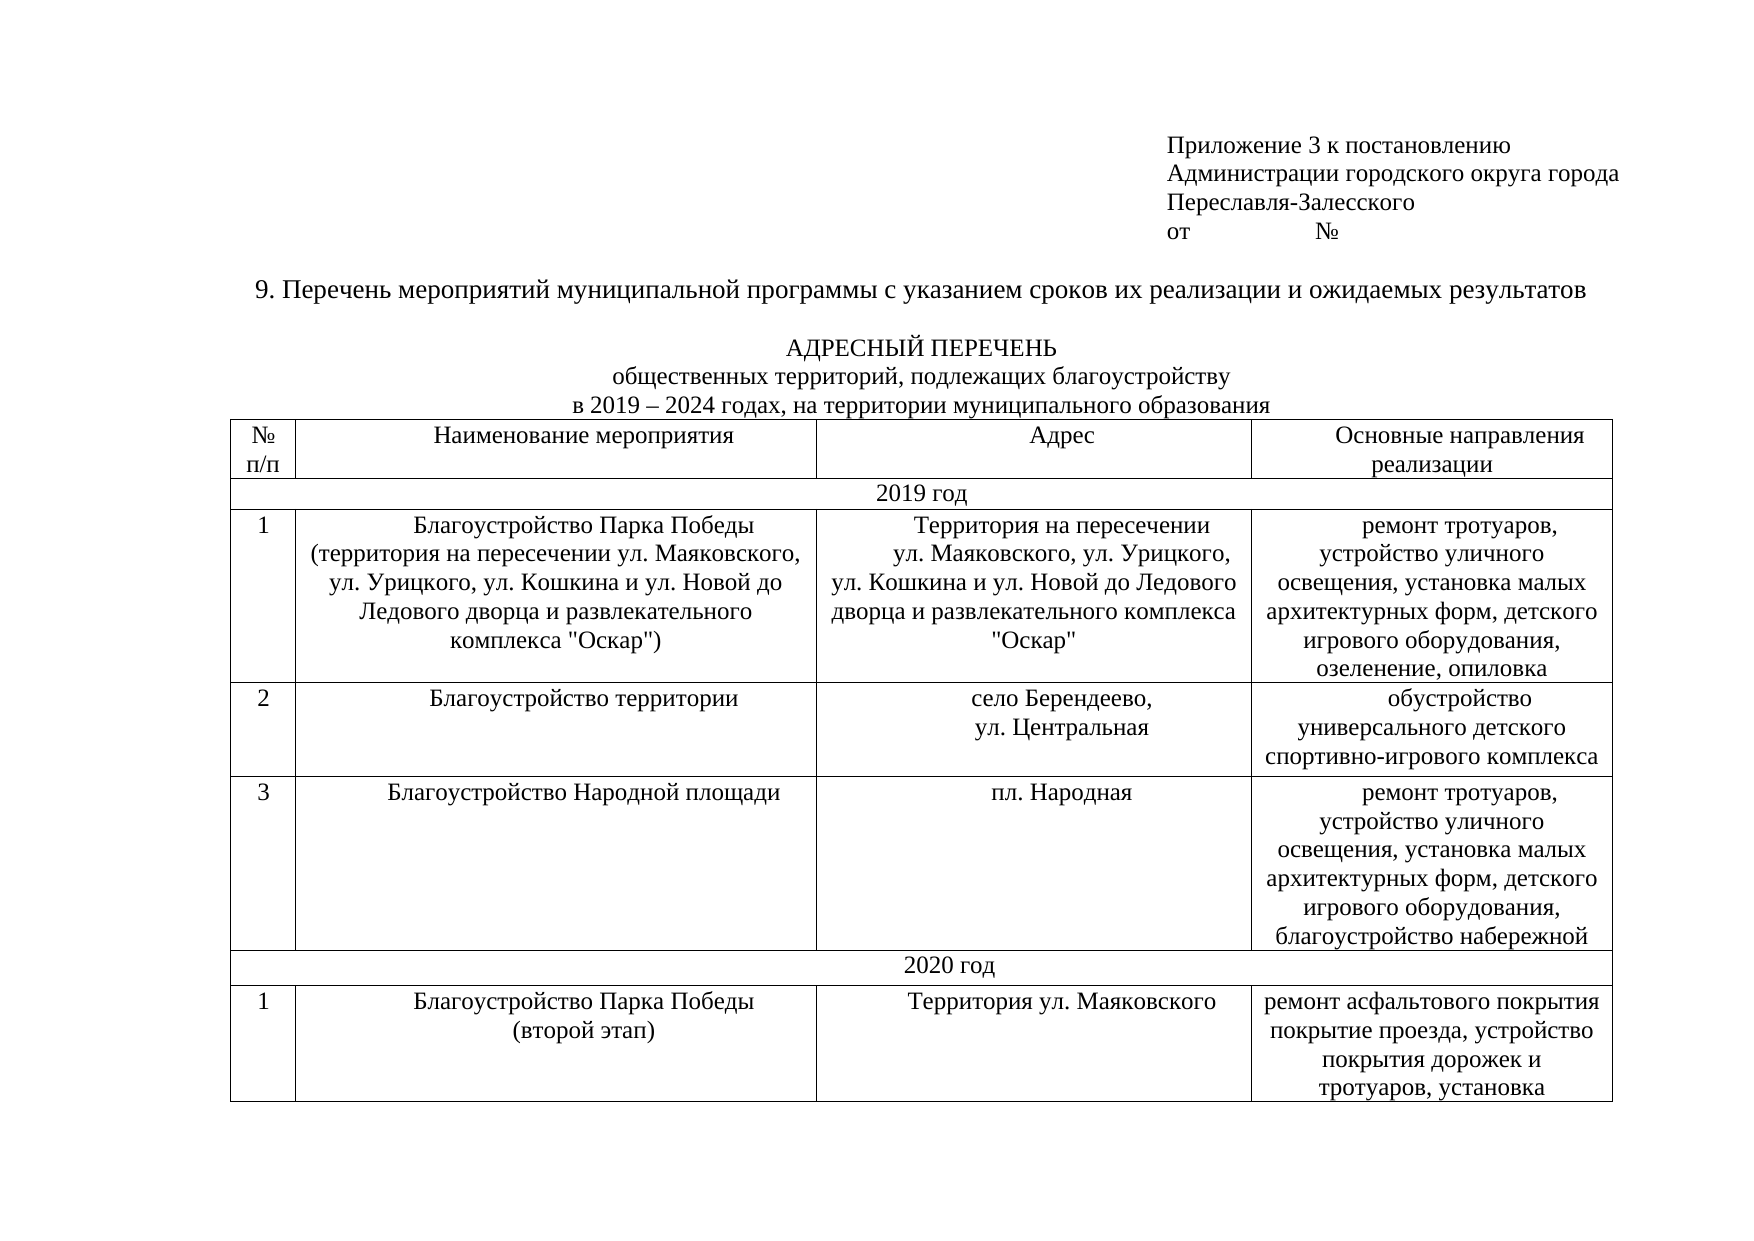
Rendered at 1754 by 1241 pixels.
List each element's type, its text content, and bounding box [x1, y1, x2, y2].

table_cell 3 [231, 777, 295, 949]
table_header Основные направления реализации [1252, 420, 1612, 477]
text Администрации городского округа города Переславля-Залесского [1167, 158, 1665, 216]
text от № [1167, 216, 1665, 245]
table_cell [817, 986, 1251, 1101]
table_cell Благоустройство территории [296, 683, 816, 776]
table_cell Благоустройство Парка Победы (территория на пересечении ул. Маяковского, ул. Урицкого, ул. Кошкина и ул. Новой до Ледового дворца и развлекательного комплекса "Оскар") [296, 510, 816, 682]
table_cell ремонт тротуаров, устройство уличного освещения, установка малых архитектурных форм, детского игрового оборудования, благоустройство набережной [1252, 777, 1612, 949]
text в 2019 – 2024 годах, на территории муниципального образования [177, 390, 1665, 419]
table_cell 2020 год [231, 951, 1612, 985]
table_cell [1252, 986, 1612, 1101]
table_cell 2 [231, 683, 295, 776]
table_cell 2019 год [231, 479, 1612, 509]
text 9. Перечень мероприятий муниципальной программы с указанием сроков их реализации и ожидаемых результатов [177, 273, 1665, 304]
table_cell село Берендеево, ул. Центральная [817, 683, 1251, 776]
table_header Наименование мероприятия [296, 420, 816, 477]
table_cell Благоустройство Народной площади [296, 777, 816, 949]
text общественных территорий, подлежащих благоустройству [177, 361, 1665, 390]
text АДРЕСНЫЙ ПЕРЕЧЕНЬ [177, 333, 1665, 361]
table_cell ремонт тротуаров, устройство уличного освещения, установка малых архитектурных форм, детского игрового оборудования, озеленение, опиловка [1252, 510, 1612, 682]
table_cell пл. Народная [817, 777, 1251, 949]
table_header Адрес [817, 420, 1251, 477]
table_cell 1 [231, 510, 295, 682]
table_cell Территория на пересечении ул. Маяковского, ул. Урицкого, ул. Кошкина и ул. Новой до Ледового дворца и развлекательного комплекса "Оскар" [817, 510, 1251, 682]
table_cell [296, 986, 816, 1101]
text Приложение 3 к постановлению [930, 130, 1665, 158]
table_cell 1 [231, 986, 295, 1101]
table_header № п/п [231, 420, 295, 477]
table_cell обустройство универсального детского спортивно-игрового комплекса [1252, 683, 1612, 776]
